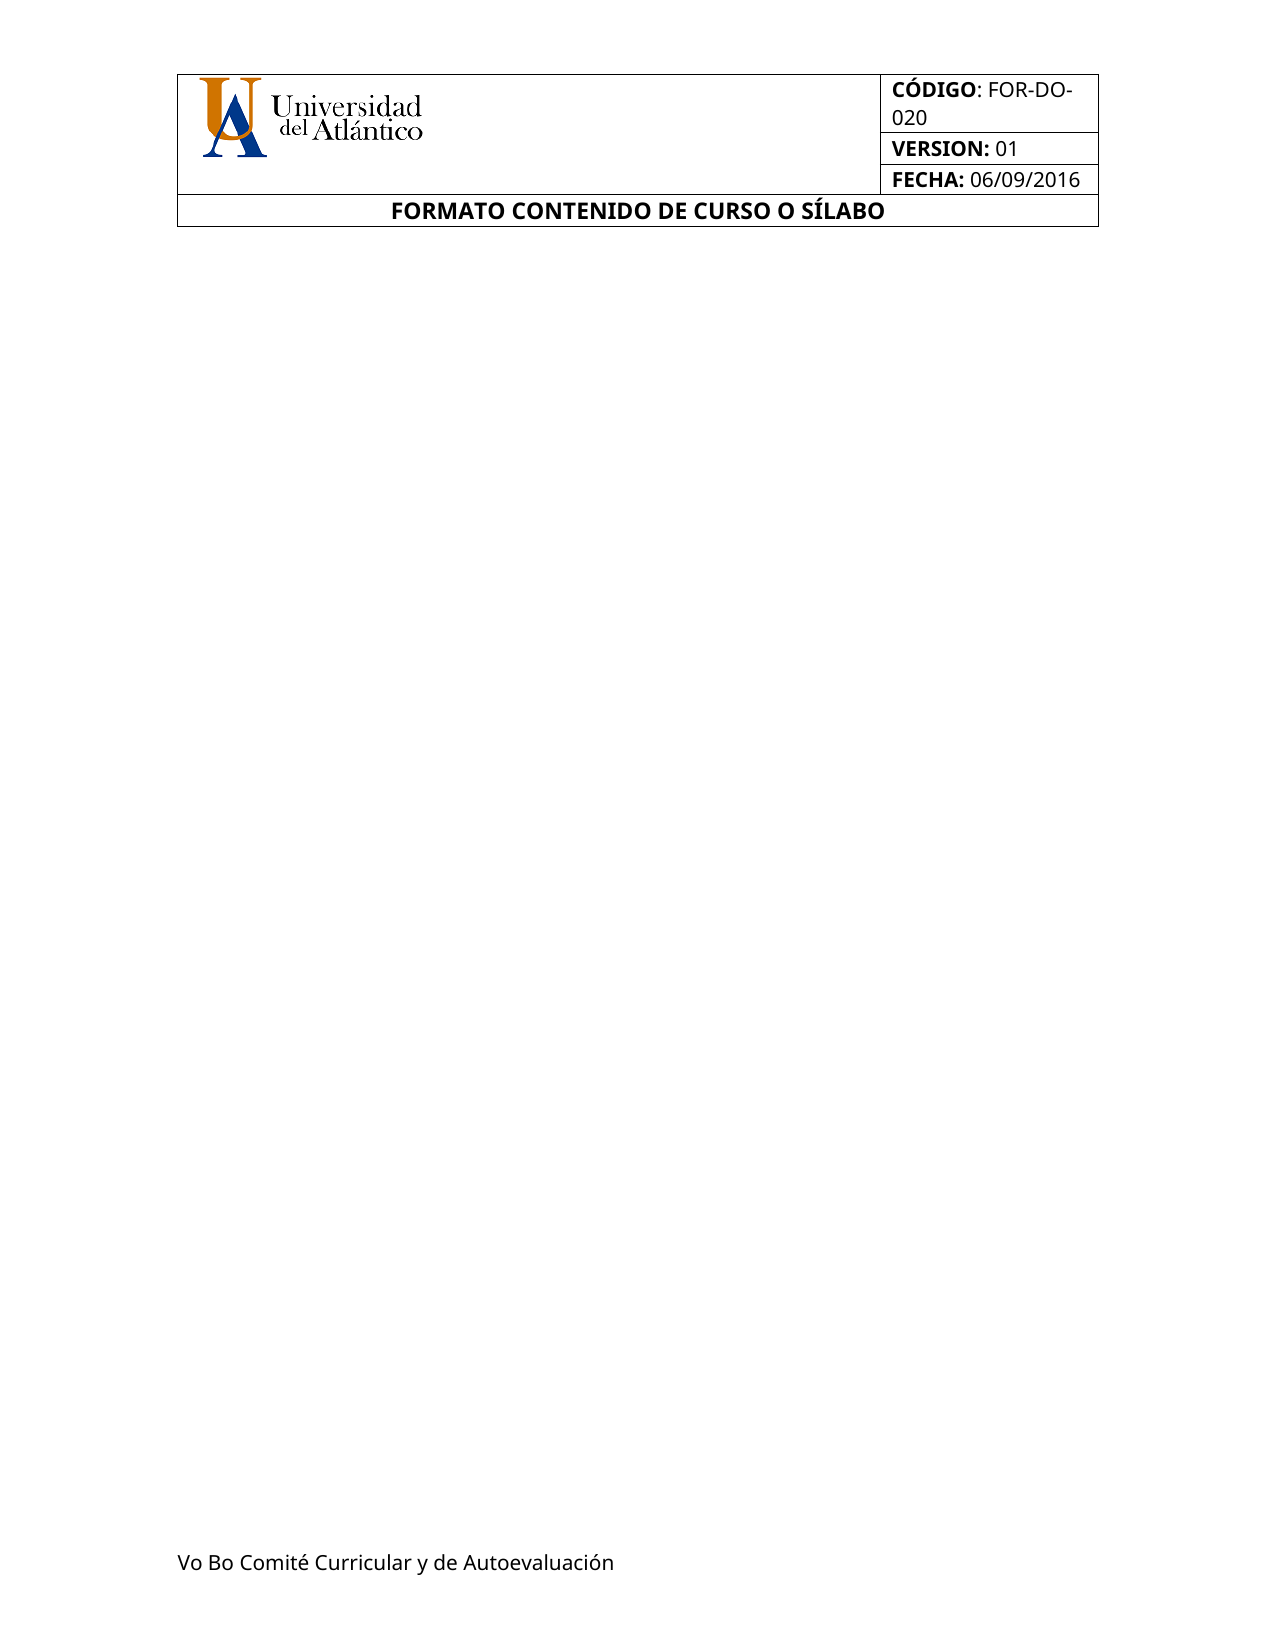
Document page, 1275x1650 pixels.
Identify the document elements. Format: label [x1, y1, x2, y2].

picture [189, 75, 432, 160]
